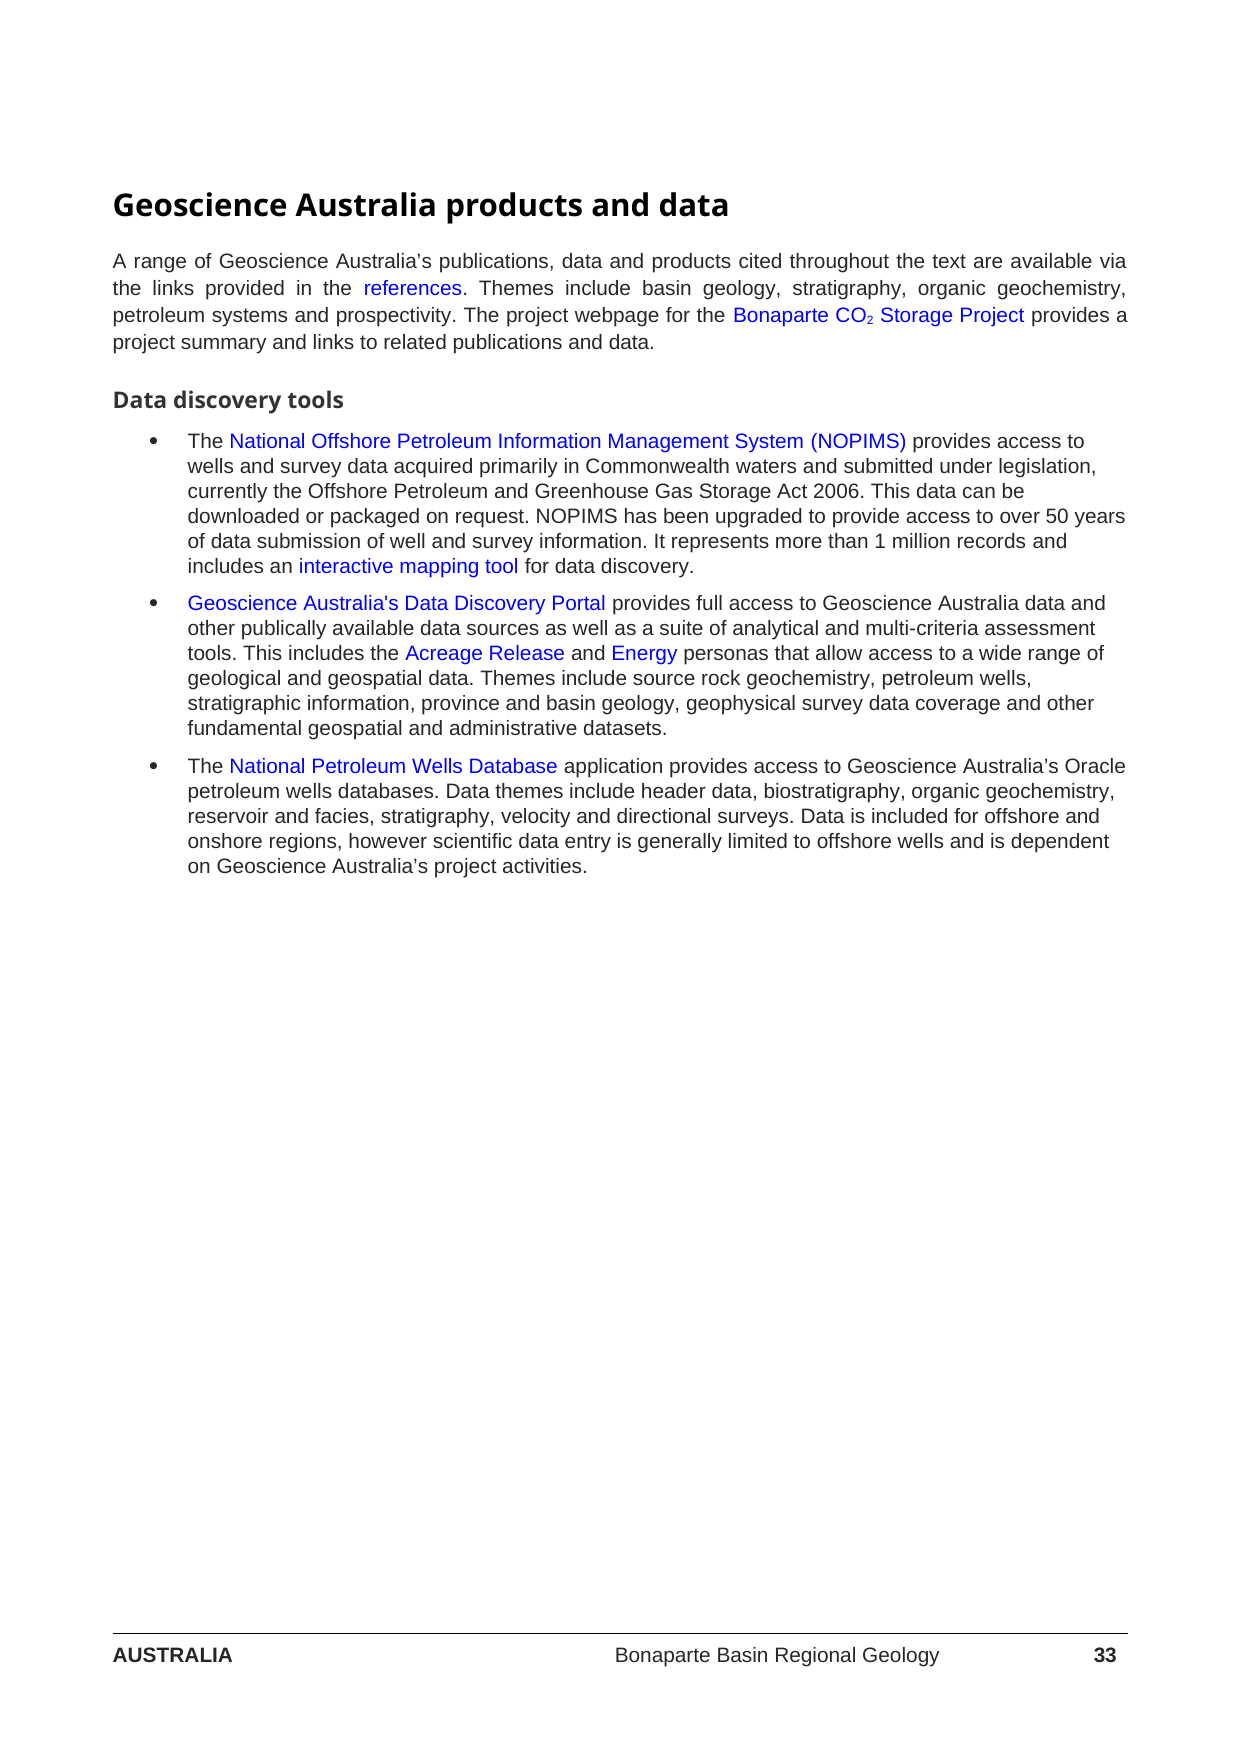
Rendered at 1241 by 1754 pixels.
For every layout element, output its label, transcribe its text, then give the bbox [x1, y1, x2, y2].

subtitle Geoscience Australia products and data [112, 183, 1128, 226]
text The National Offshore Petroleum Information Management System (NOPIMS) provides access to wells and survey data acquired primarily in Commonwealth waters and submitted under legislation, currently the Offshore Petroleum and Greenhouse Gas Storage Act 2006. This data can be downloaded or packaged on request. NOPIMS has been upgraded to provide access to over 50 years of data submission of well and survey information. It represents more than 1 million records and includes an interactive mapping tool for data discovery. [150, 428, 1128, 578]
text The National Petroleum Wells Database application provides access to Geoscience Australia’s Oracle petroleum wells databases. Data themes include header data, biostratigraphy, organic geochemistry, reservoir and facies, stratigraphy, velocity and directional surveys. Data is included for offshore and onshore regions, however scientific data entry is generally limited to offshore wells and is dependent on Geoscience Australia’s project activities. [150, 753, 1128, 878]
text A range of Geoscience Australia’s publications, data and products cited throughout the text are available via the links provided in the references. Themes include basin geology, stratigraphy, organic geochemistry, petroleum systems and prospectivity. The project webpage for the Bonaparte CO2 Storage Project provides a project summary and links to related publications and data. [112, 246, 1128, 355]
text Geoscience Australia's Data Discovery Portal provides full access to Geoscience Australia data and other publically available data sources as well as a suite of analytical and multi-criteria assessment tools. This includes the Acreage Release and Energy personas that allow access to a wide range of geological and geospatial data. Themes include source rock geochemistry, petroleum wells, stratigraphic information, province and basin geology, geophysical survey data coverage and other fundamental geospatial and administrative datasets. [150, 590, 1128, 740]
subtitle Data discovery tools [112, 384, 1128, 415]
